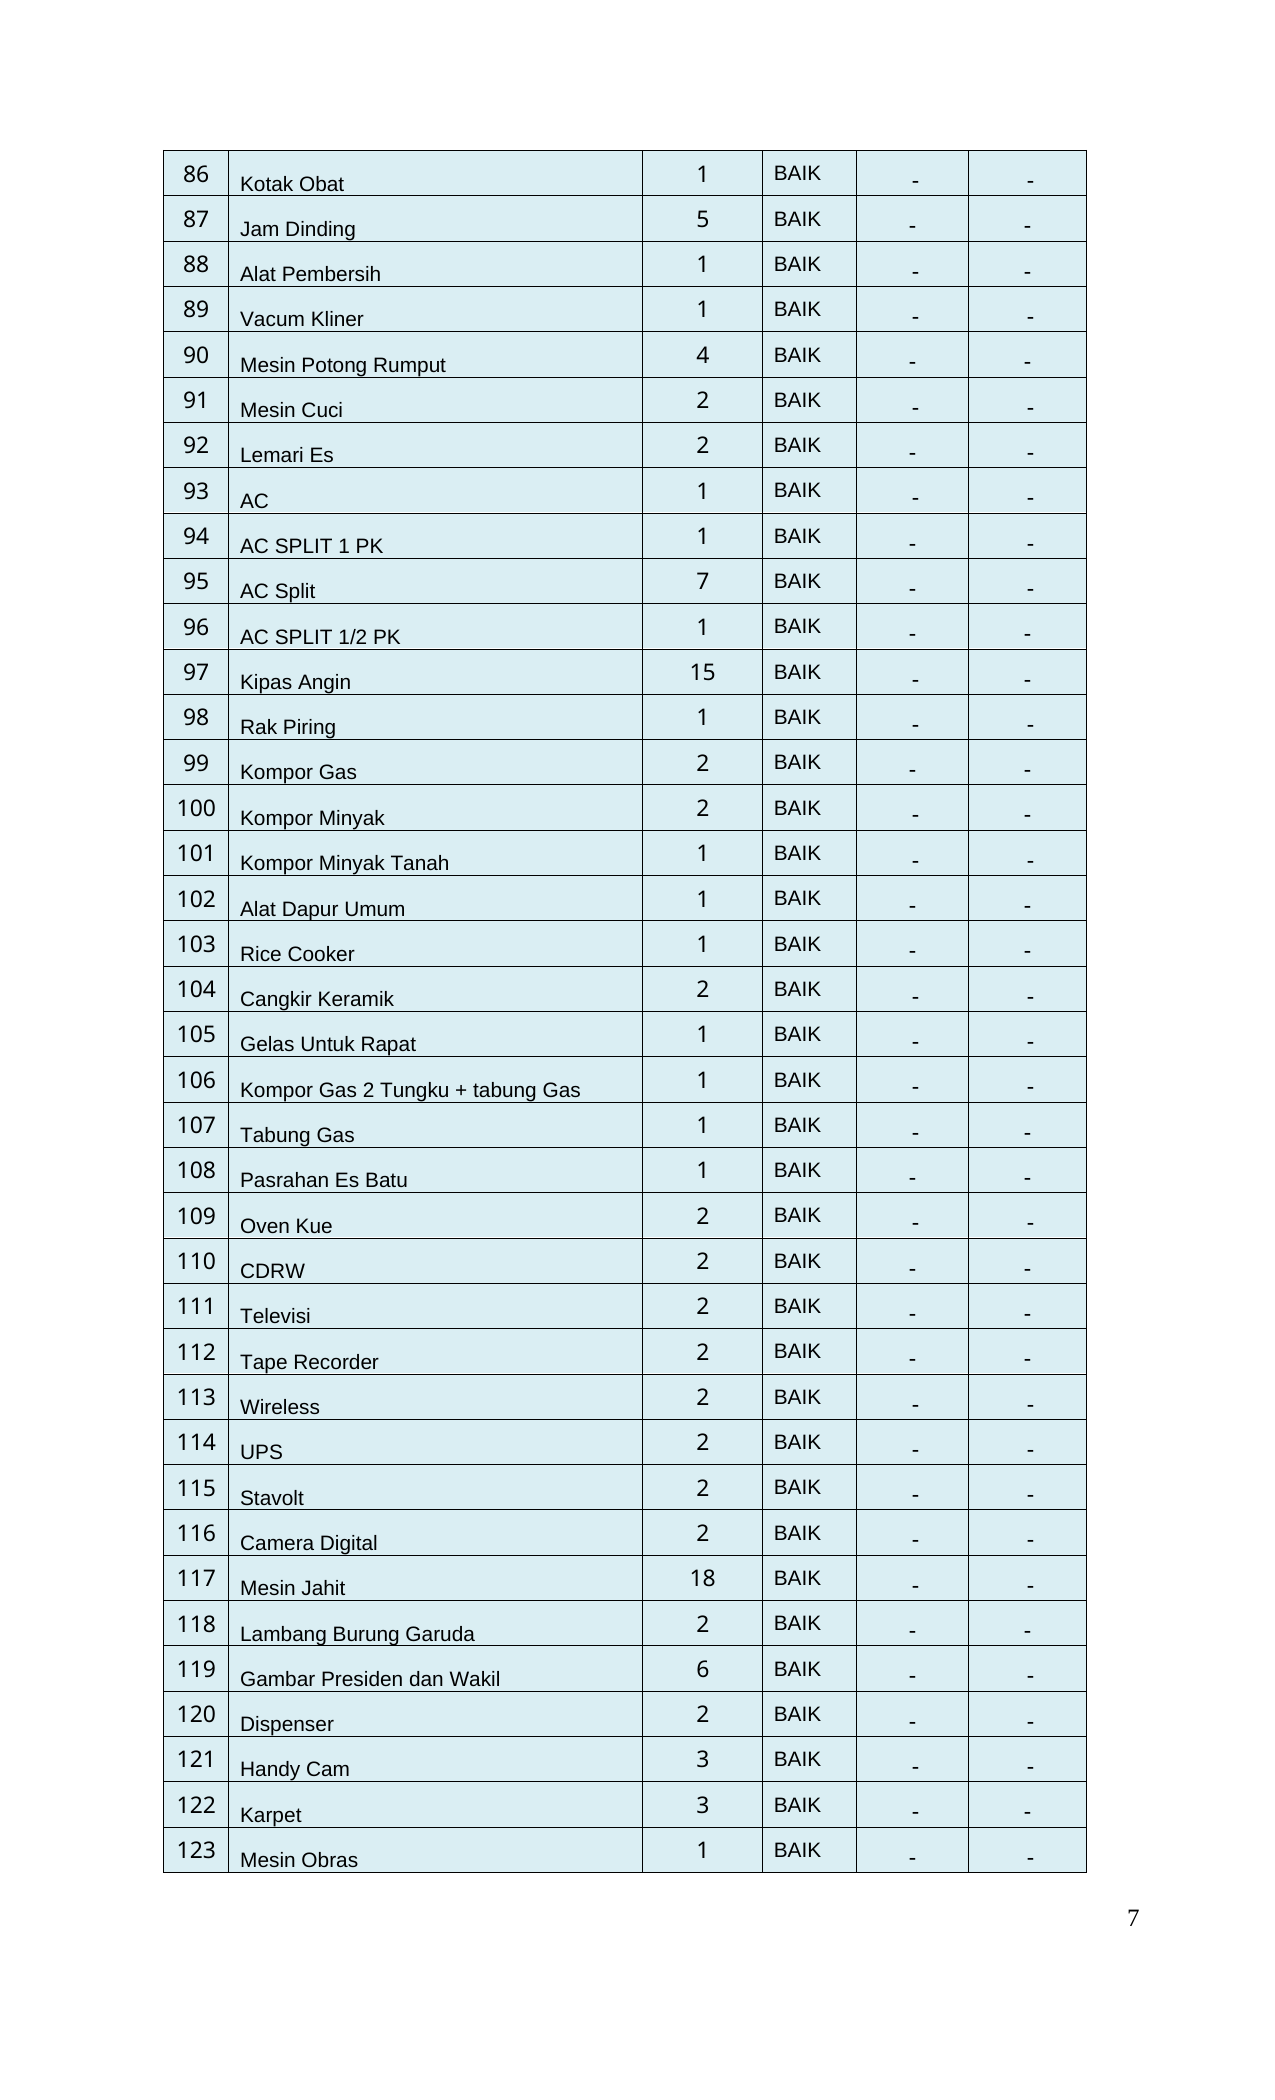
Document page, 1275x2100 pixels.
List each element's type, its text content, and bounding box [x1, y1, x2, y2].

table_cell 1 [643, 1828, 762, 1872]
table_cell Jam Dinding [229, 196, 642, 241]
table_cell Mesin Cuci [229, 378, 642, 422]
table_cell 2 [643, 378, 762, 422]
table_cell - [969, 1239, 1086, 1283]
table_cell - [969, 1375, 1086, 1419]
table_cell Televisi [229, 1284, 642, 1328]
table_cell - [857, 1465, 968, 1509]
table_cell - [857, 1375, 968, 1419]
table_cell - [857, 1420, 968, 1464]
table_cell 1 [643, 921, 762, 966]
table_cell Alat Dapur Umum [229, 876, 642, 920]
table_cell BAIK [763, 876, 856, 920]
table_cell 1 [643, 1148, 762, 1192]
table_cell Mesin Potong Rumput [229, 332, 642, 377]
table_cell 110 [164, 1239, 228, 1283]
table_cell - [857, 514, 968, 558]
table_cell 116 [164, 1510, 228, 1555]
table_cell 7 [643, 559, 762, 603]
table_cell 1 [643, 695, 762, 739]
table_cell - [969, 876, 1086, 920]
table_cell 119 [164, 1646, 228, 1691]
table_cell 88 [164, 242, 228, 286]
table_cell Kompor Minyak Tanah [229, 831, 642, 875]
table_cell BAIK [763, 921, 856, 966]
table_cell Pasrahan Es Batu [229, 1148, 642, 1192]
table_cell 100 [164, 785, 228, 830]
table_cell - [969, 1510, 1086, 1555]
table_cell BAIK [763, 1329, 856, 1373]
table_cell - [857, 740, 968, 784]
table_cell 97 [164, 650, 228, 694]
table_cell 102 [164, 876, 228, 920]
table_cell - [857, 196, 968, 241]
table_cell - [857, 695, 968, 739]
table_cell BAIK [763, 1012, 856, 1056]
table_cell AC [229, 468, 642, 512]
table_cell - [857, 1692, 968, 1736]
table_cell 2 [643, 1692, 762, 1736]
table_cell - [969, 423, 1086, 467]
table_cell 1 [643, 1012, 762, 1056]
table_cell Alat Pembersih [229, 242, 642, 286]
table_cell - [969, 1828, 1086, 1872]
table_cell Oven Kue [229, 1193, 642, 1237]
table_cell Rak Piring [229, 695, 642, 739]
table_cell 123 [164, 1828, 228, 1872]
table_cell Lambang Burung Garuda [229, 1601, 642, 1645]
table_cell - [969, 1284, 1086, 1328]
table_cell 18 [643, 1556, 762, 1600]
table_cell BAIK [763, 1420, 856, 1464]
table_cell - [857, 242, 968, 286]
table_cell - [857, 1057, 968, 1102]
table_cell 89 [164, 287, 228, 331]
table_cell BAIK [763, 1646, 856, 1691]
table_cell BAIK [763, 1737, 856, 1781]
table_cell 15 [643, 650, 762, 694]
table_cell BAIK [763, 1465, 856, 1509]
table_cell - [969, 1193, 1086, 1237]
table_cell 121 [164, 1737, 228, 1781]
table_cell 103 [164, 921, 228, 966]
table_cell Camera Digital [229, 1510, 642, 1555]
table_cell BAIK [763, 1239, 856, 1283]
table_cell BAIK [763, 967, 856, 1011]
table_cell 96 [164, 604, 228, 648]
table_cell BAIK [763, 1556, 856, 1600]
table_cell - [969, 1601, 1086, 1645]
table_cell CDRW [229, 1239, 642, 1283]
table_cell 2 [643, 1239, 762, 1283]
table_cell - [969, 604, 1086, 648]
table_cell - [857, 151, 968, 195]
table_cell - [969, 831, 1086, 875]
table_cell 3 [643, 1737, 762, 1781]
table_cell BAIK [763, 1148, 856, 1192]
table_cell - [857, 1510, 968, 1555]
table_cell - [857, 1828, 968, 1872]
table_cell - [969, 151, 1086, 195]
table_cell Kompor Minyak [229, 785, 642, 830]
table_cell - [857, 1148, 968, 1192]
table_cell BAIK [763, 332, 856, 377]
table_cell 2 [643, 1510, 762, 1555]
table_cell 2 [643, 1284, 762, 1328]
table_cell UPS [229, 1420, 642, 1464]
table_cell 101 [164, 831, 228, 875]
table_cell - [857, 423, 968, 467]
table_cell 115 [164, 1465, 228, 1509]
table_cell - [969, 1103, 1086, 1147]
table_cell - [857, 876, 968, 920]
table_cell - [857, 1737, 968, 1781]
table_cell BAIK [763, 423, 856, 467]
table_cell 93 [164, 468, 228, 512]
table_cell 98 [164, 695, 228, 739]
table_cell - [969, 967, 1086, 1011]
table_cell BAIK [763, 1601, 856, 1645]
table_cell BAIK [763, 650, 856, 694]
table_cell 92 [164, 423, 228, 467]
table_cell BAIK [763, 695, 856, 739]
table_cell 2 [643, 1193, 762, 1237]
table_cell - [857, 831, 968, 875]
table_cell 112 [164, 1329, 228, 1373]
table_cell 1 [643, 287, 762, 331]
table_cell - [969, 785, 1086, 830]
table_cell BAIK [763, 378, 856, 422]
table_cell - [969, 1646, 1086, 1691]
table_cell 1 [643, 151, 762, 195]
table_cell Gambar Presiden dan Wakil [229, 1646, 642, 1691]
table_cell - [969, 378, 1086, 422]
table_cell - [969, 242, 1086, 286]
table_cell - [857, 785, 968, 830]
table_cell Rice Cooker [229, 921, 642, 966]
table_cell Lemari Es [229, 423, 642, 467]
table_cell AC Split [229, 559, 642, 603]
table_cell 2 [643, 785, 762, 830]
table_cell BAIK [763, 1692, 856, 1736]
table_cell 90 [164, 332, 228, 377]
table_cell - [969, 740, 1086, 784]
table_cell BAIK [763, 242, 856, 286]
table_cell - [857, 1556, 968, 1600]
table_cell 87 [164, 196, 228, 241]
table_cell - [969, 1420, 1086, 1464]
table_cell BAIK [763, 740, 856, 784]
table_cell - [969, 1692, 1086, 1736]
table_cell - [857, 1782, 968, 1827]
table_cell Mesin Jahit [229, 1556, 642, 1600]
table_cell 94 [164, 514, 228, 558]
table_cell - [857, 1329, 968, 1373]
table_cell - [857, 1646, 968, 1691]
table_cell BAIK [763, 1103, 856, 1147]
table_cell BAIK [763, 1284, 856, 1328]
table_cell - [969, 1329, 1086, 1373]
table_cell 1 [643, 468, 762, 512]
table_cell BAIK [763, 785, 856, 830]
table_cell 3 [643, 1782, 762, 1827]
table_cell - [857, 559, 968, 603]
table_cell BAIK [763, 151, 856, 195]
table_cell 111 [164, 1284, 228, 1328]
table_cell 5 [643, 196, 762, 241]
table_cell 114 [164, 1420, 228, 1464]
table_cell 105 [164, 1012, 228, 1056]
table_cell BAIK [763, 287, 856, 331]
table_cell - [969, 1148, 1086, 1192]
table_cell 117 [164, 1556, 228, 1600]
table_cell Kompor Gas 2 Tungku + tabung Gas [229, 1057, 642, 1102]
table_cell BAIK [763, 196, 856, 241]
table_cell Stavolt [229, 1465, 642, 1509]
table_cell Kotak Obat [229, 151, 642, 195]
table_cell 106 [164, 1057, 228, 1102]
table_cell 1 [643, 242, 762, 286]
table_cell - [857, 1239, 968, 1283]
table_cell 108 [164, 1148, 228, 1192]
table_cell Dispenser [229, 1692, 642, 1736]
table_cell 2 [643, 967, 762, 1011]
table_cell Mesin Obras [229, 1828, 642, 1872]
table_cell - [857, 604, 968, 648]
table_cell BAIK [763, 468, 856, 512]
table_cell - [857, 468, 968, 512]
table_cell 1 [643, 604, 762, 648]
table_cell BAIK [763, 1057, 856, 1102]
table_cell Gelas Untuk Rapat [229, 1012, 642, 1056]
table_cell 109 [164, 1193, 228, 1237]
table_cell - [969, 650, 1086, 694]
table_cell - [857, 378, 968, 422]
table_cell - [857, 921, 968, 966]
table_cell 1 [643, 514, 762, 558]
table_cell Wireless [229, 1375, 642, 1419]
table_cell - [969, 695, 1086, 739]
table_cell 118 [164, 1601, 228, 1645]
table_cell 113 [164, 1375, 228, 1419]
table_cell - [969, 332, 1086, 377]
table_cell 2 [643, 1465, 762, 1509]
table_cell 86 [164, 151, 228, 195]
table_cell - [969, 1057, 1086, 1102]
table_cell 2 [643, 1375, 762, 1419]
table_cell BAIK [763, 1828, 856, 1872]
table_cell 1 [643, 831, 762, 875]
table_cell Kompor Gas [229, 740, 642, 784]
table_cell - [857, 1601, 968, 1645]
table_cell - [969, 1782, 1086, 1827]
table_cell 107 [164, 1103, 228, 1147]
table_cell - [857, 650, 968, 694]
table_cell - [857, 1193, 968, 1237]
table_cell 2 [643, 740, 762, 784]
table_cell 99 [164, 740, 228, 784]
table_cell - [969, 1012, 1086, 1056]
table_cell - [857, 1012, 968, 1056]
table_cell BAIK [763, 514, 856, 558]
table_cell BAIK [763, 559, 856, 603]
table_cell 122 [164, 1782, 228, 1827]
table_cell 2 [643, 1601, 762, 1645]
table_cell 104 [164, 967, 228, 1011]
table_cell AC SPLIT 1 PK [229, 514, 642, 558]
table_cell AC SPLIT 1/2 PK [229, 604, 642, 648]
table_cell Tabung Gas [229, 1103, 642, 1147]
table_cell 2 [643, 1329, 762, 1373]
table_cell 91 [164, 378, 228, 422]
table_cell 1 [643, 1057, 762, 1102]
table_cell - [969, 1556, 1086, 1600]
table_cell Tape Recorder [229, 1329, 642, 1373]
table_cell - [857, 287, 968, 331]
table_cell BAIK [763, 831, 856, 875]
table_cell - [969, 921, 1086, 966]
table_cell - [969, 196, 1086, 241]
table_cell - [857, 967, 968, 1011]
table_cell 2 [643, 1420, 762, 1464]
table_cell BAIK [763, 1510, 856, 1555]
table_cell 2 [643, 423, 762, 467]
table_cell BAIK [763, 604, 856, 648]
table_cell - [969, 287, 1086, 331]
table_cell - [857, 1284, 968, 1328]
table_cell - [969, 514, 1086, 558]
table_cell Handy Cam [229, 1737, 642, 1781]
table_cell Karpet [229, 1782, 642, 1827]
table_cell 95 [164, 559, 228, 603]
table_cell - [857, 1103, 968, 1147]
table_cell Kipas Angin [229, 650, 642, 694]
table_cell BAIK [763, 1193, 856, 1237]
table_cell BAIK [763, 1375, 856, 1419]
table_cell Vacum Kliner [229, 287, 642, 331]
table_cell 6 [643, 1646, 762, 1691]
table_cell - [969, 559, 1086, 603]
table_cell - [969, 1465, 1086, 1509]
table_cell - [857, 332, 968, 377]
table_cell - [969, 1737, 1086, 1781]
table_cell - [969, 468, 1086, 512]
table_cell 1 [643, 1103, 762, 1147]
table_cell BAIK [763, 1782, 856, 1827]
table_cell Cangkir Keramik [229, 967, 642, 1011]
table_cell 1 [643, 876, 762, 920]
table_cell 120 [164, 1692, 228, 1736]
table_cell 4 [643, 332, 762, 377]
